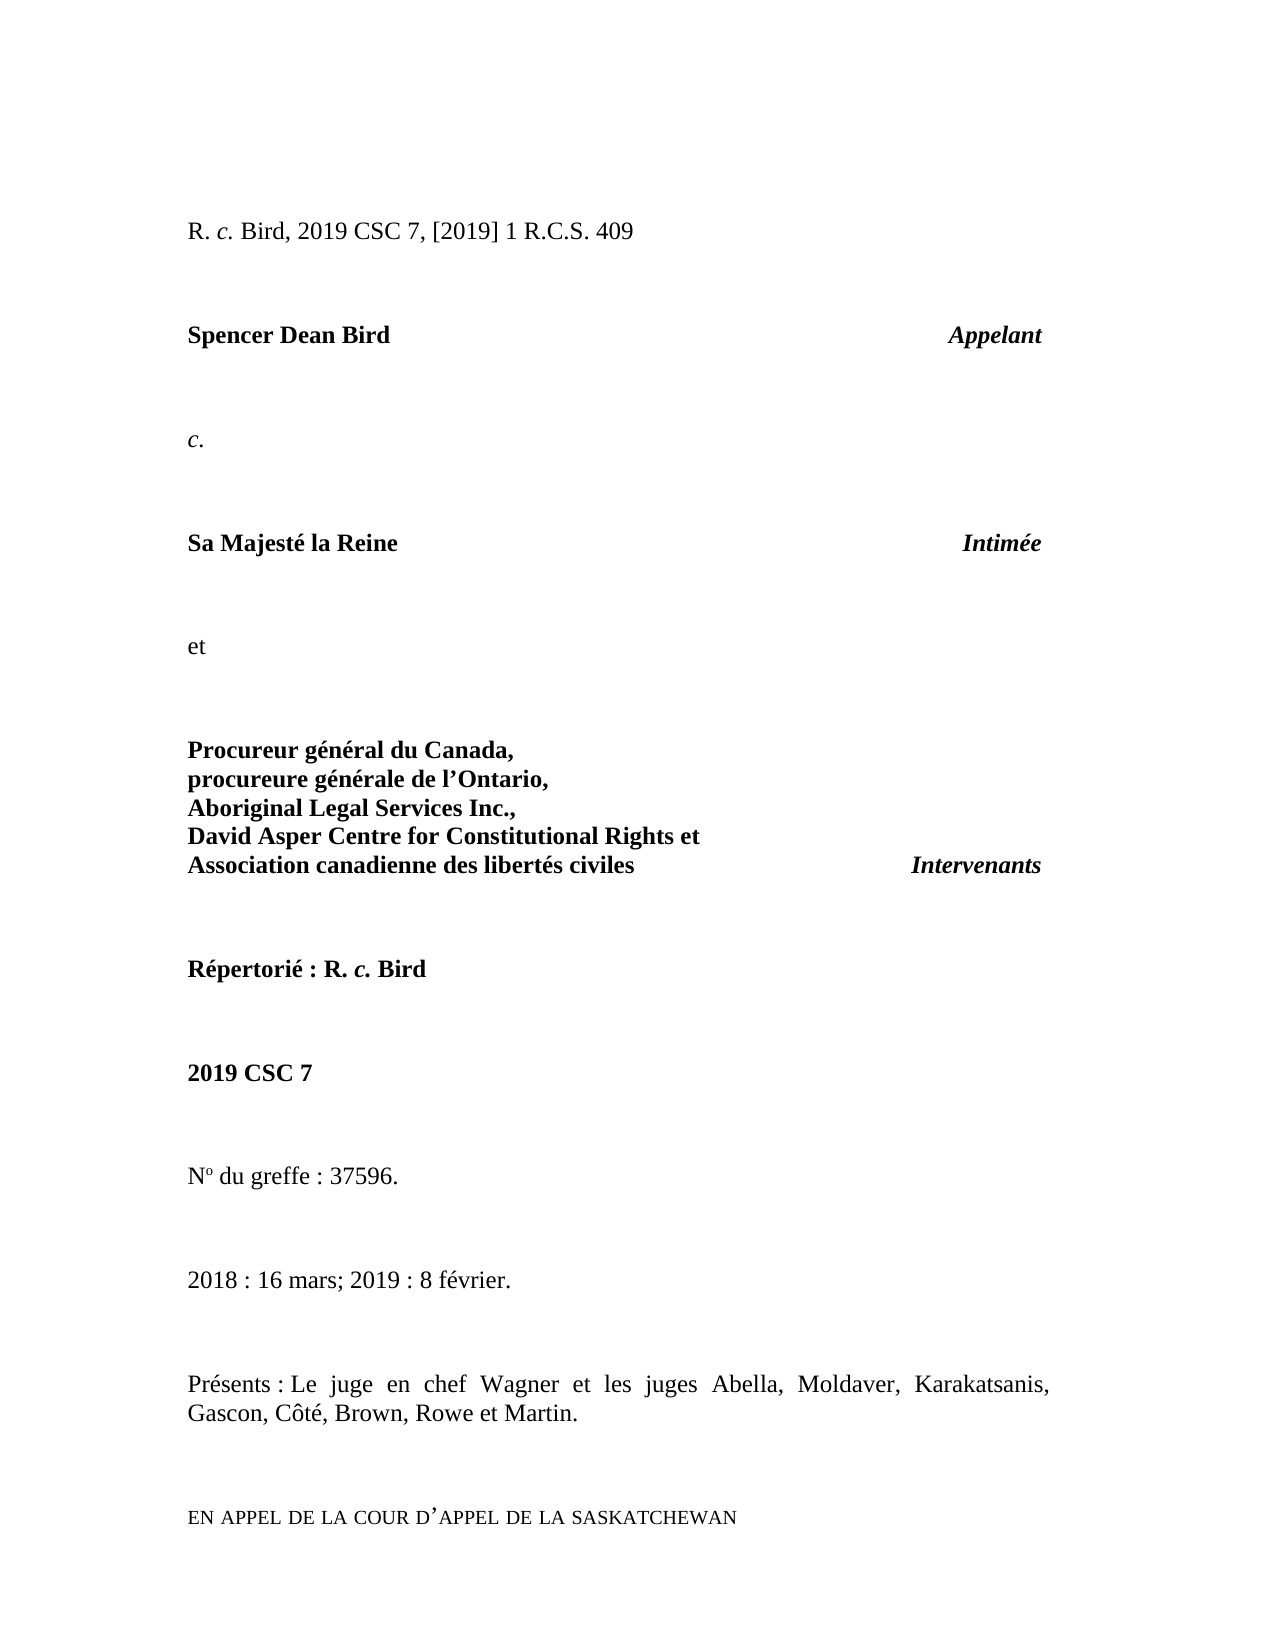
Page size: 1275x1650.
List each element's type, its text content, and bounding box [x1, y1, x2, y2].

text Répertorié : R. c. Bird [187, 954, 1050, 983]
text Procureur général du Canada, [187, 735, 1050, 764]
text en appel de la cour d’appel de la saskatchewan [187, 1501, 1050, 1530]
text 2018 : 16 mars; 2019 : 8 février. [187, 1265, 1050, 1294]
text et [187, 631, 1050, 660]
text Association canadienne des libertés civiles Intervenants [187, 850, 1050, 879]
text c. [187, 424, 1050, 453]
text Présents : Le juge en chef Wagner et les juges Abella, Moldaver, Karakatsanis, Gascon, Côté, Brown, Rowe et Martin. [187, 1369, 1050, 1426]
text Aboriginal Legal Services Inc., [187, 793, 1050, 821]
text Spencer Dean Bird Appelant [187, 320, 1050, 349]
text David Asper Centre for Constitutional Rights et [187, 821, 1050, 850]
text 2019 CSC 7 [187, 1058, 1050, 1086]
text Sa Majesté la Reine Intimée [187, 528, 1050, 556]
text R. c. Bird, 2019 CSC 7, [2019] 1 R.C.S. 409 [187, 216, 1050, 245]
text procureure générale de l’Ontario, [187, 764, 1050, 793]
text No du greffe : 37596. [187, 1161, 1050, 1190]
